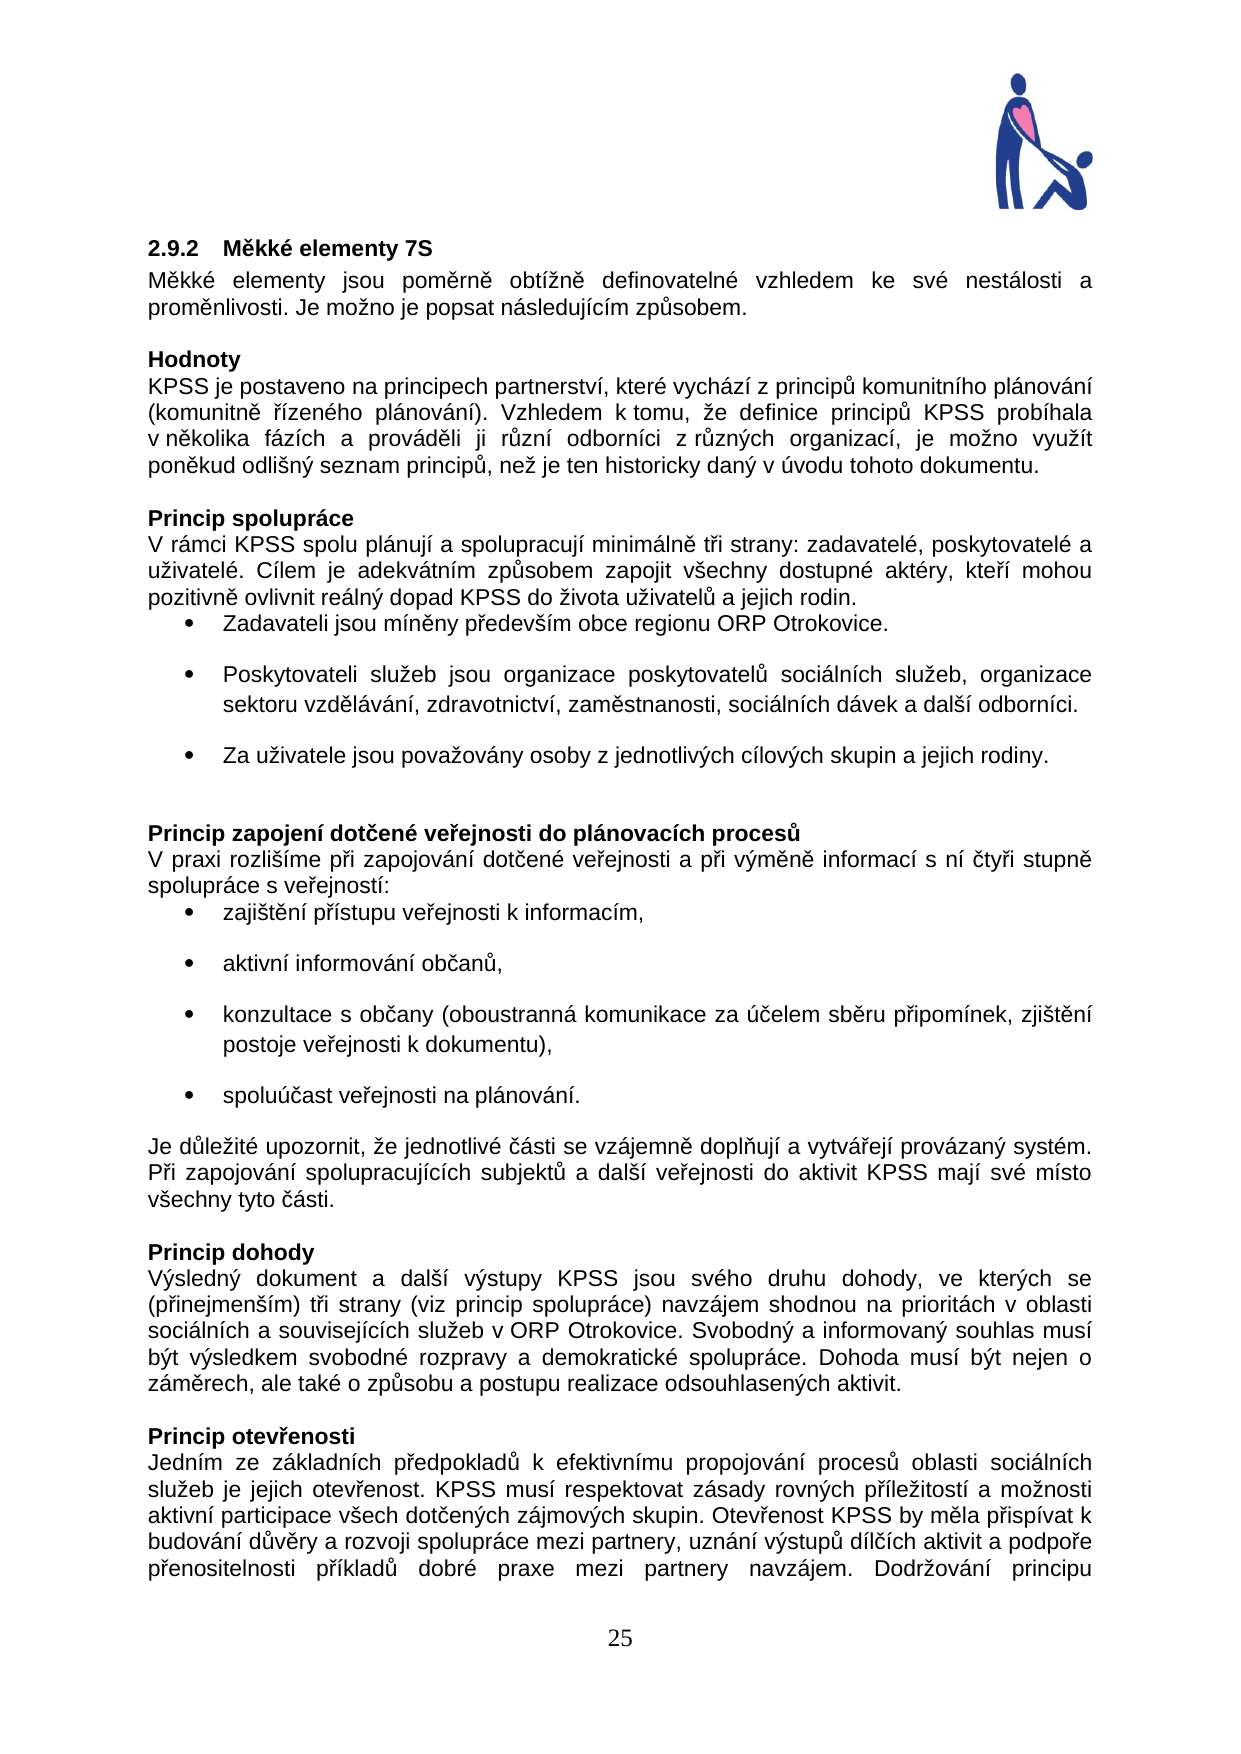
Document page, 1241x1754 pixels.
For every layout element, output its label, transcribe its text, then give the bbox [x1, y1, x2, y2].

list spoluúčast veřejnosti na plánování. [185, 1082, 1093, 1108]
text Princip spolupráce [148, 504, 1093, 531]
list Za uživatele jsou považovány osoby z jednotlivých cílových skupin a jejich rodiny. [185, 742, 1093, 768]
list konzultace s občany (oboustranná komunikace za účelem sběru připomínek, zjištění postoje veřejnosti k dokumentu), [185, 1001, 1093, 1057]
subtitle Měkké elementy 7S [148, 235, 1093, 261]
list aktivní informování občanů, [185, 950, 1093, 976]
picture [995, 73, 1093, 210]
text Je důležité upozornit, že jednotlivé části se vzájemně doplňují a vytvářejí provázaný systém. Při zapojování spolupracujících subjektů a další veřejnosti do aktivit KPSS mají své místo všechny tyto části. [148, 1133, 1093, 1212]
list zajištění přístupu veřejnosti k informacím, [185, 899, 1093, 925]
text Princip zapojení dotčené veřejnosti do plánovacích procesů [148, 819, 1093, 846]
text Hodnoty [148, 346, 1093, 373]
text V praxi rozlišíme při zapojování dotčené veřejnosti a při výměně informací s ní čtyři stupně spolupráce s veřejností: [148, 846, 1093, 899]
text Výsledný dokument a další výstupy KPSS jsou svého druhu dohody, ve kterých se (přinejmenším) tři strany (viz princip spolupráce) navzájem shodnou na prioritách v oblasti sociálních a souvisejících služeb v ORP Otrokovice. Svobodný a informovaný souhlas musí být výsledkem svobodné rozpravy a demokratické spolupráce. Dohoda musí být nejen o záměrech, ale také o způsobu a postupu realizace odsouhlasených aktivit. [148, 1265, 1093, 1397]
text Princip otevřenosti [148, 1423, 1093, 1449]
list Zadavateli jsou míněny především obce regionu ORP Otrokovice. [185, 610, 1093, 636]
text KPSS je postaveno na principech partnerství, které vychází z principů komunitního plánování (komunitně řízeného plánování). Vzhledem k tomu, že definice principů KPSS probíhala v několika fázích a prováděli ji různí odborníci z různých organizací, je možno využít poněkud odlišný seznam principů, než je ten historicky daný v úvodu tohoto dokumentu. [148, 373, 1093, 478]
text Měkké elementy jsou poměrně obtížně definovatelné vzhledem ke své nestálosti a proměnlivosti. Je možno je popsat následujícím způsobem. [148, 267, 1093, 320]
list Poskytovateli služeb jsou organizace poskytovatelů sociálních služeb, organizace sektoru vzdělávání, zdravotnictví, zaměstnanosti, sociálních dávek a další odborníci. [185, 661, 1093, 717]
text V rámci KPSS spolu plánují a spolupracují minimálně tři strany: zadavatelé, poskytovatelé a uživatelé. Cílem je adekvátním způsobem zapojit všechny dostupné aktéry, kteří mohou pozitivně ovlivnit reálný dopad KPSS do života uživatelů a jejich rodin. [148, 531, 1093, 610]
text Princip dohody [148, 1238, 1093, 1265]
